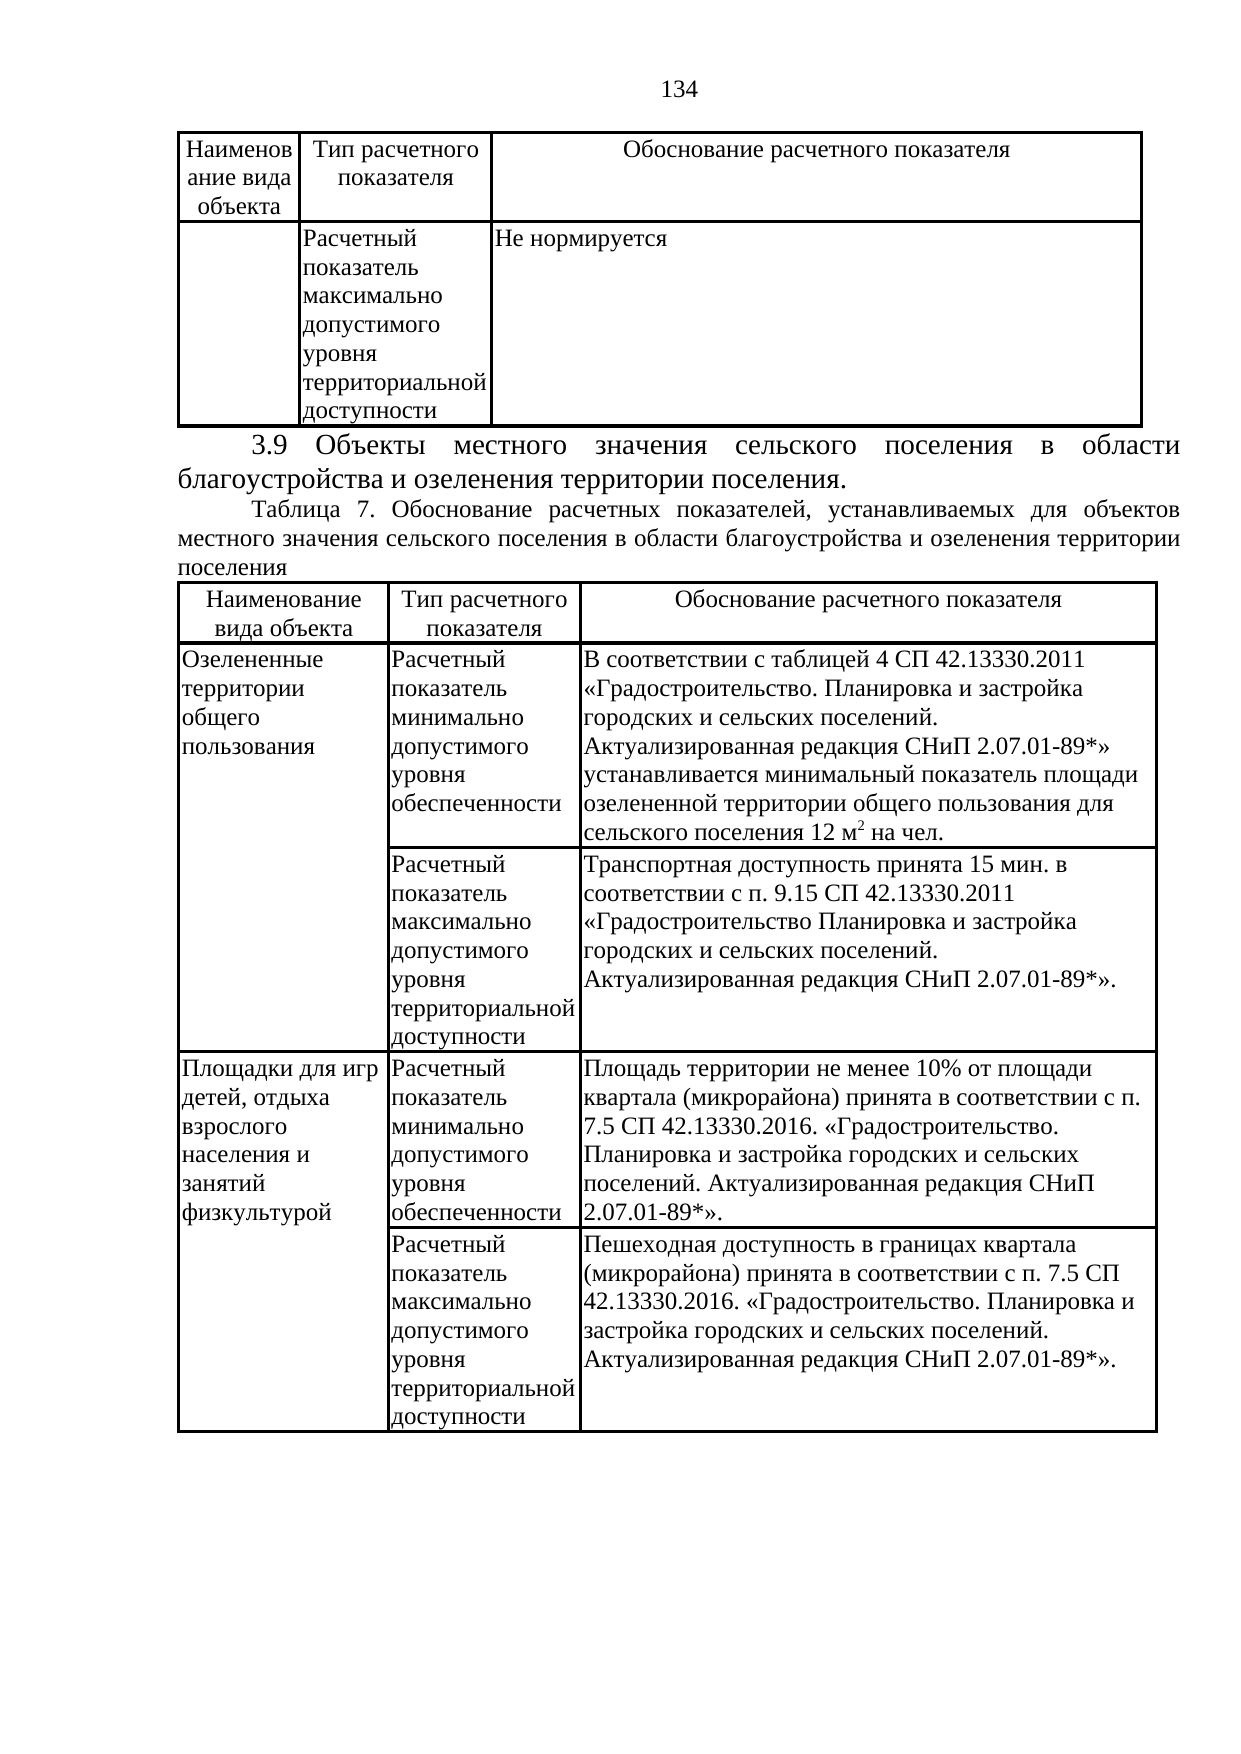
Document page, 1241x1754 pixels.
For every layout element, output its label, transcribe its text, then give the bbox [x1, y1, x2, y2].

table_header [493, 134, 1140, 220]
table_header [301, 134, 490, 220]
text 3.9 Объекты местного значения сельского поселения в области благоустройства и озеленения территории поселения. [177, 427, 1181, 494]
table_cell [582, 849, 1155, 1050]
text Таблица 7. Обоснование расчетных показателей, устанавливаемых для объектов местного значения сельского поселения в области благоустройства и озеленения территории поселения [177, 494, 1181, 581]
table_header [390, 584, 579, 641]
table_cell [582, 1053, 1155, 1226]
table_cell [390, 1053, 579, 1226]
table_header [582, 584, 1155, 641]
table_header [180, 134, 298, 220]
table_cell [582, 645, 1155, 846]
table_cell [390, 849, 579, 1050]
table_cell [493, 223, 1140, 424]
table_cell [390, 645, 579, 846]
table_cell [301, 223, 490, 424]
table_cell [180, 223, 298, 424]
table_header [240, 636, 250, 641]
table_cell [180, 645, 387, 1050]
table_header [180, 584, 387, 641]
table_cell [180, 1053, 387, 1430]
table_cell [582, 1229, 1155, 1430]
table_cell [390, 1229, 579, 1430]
